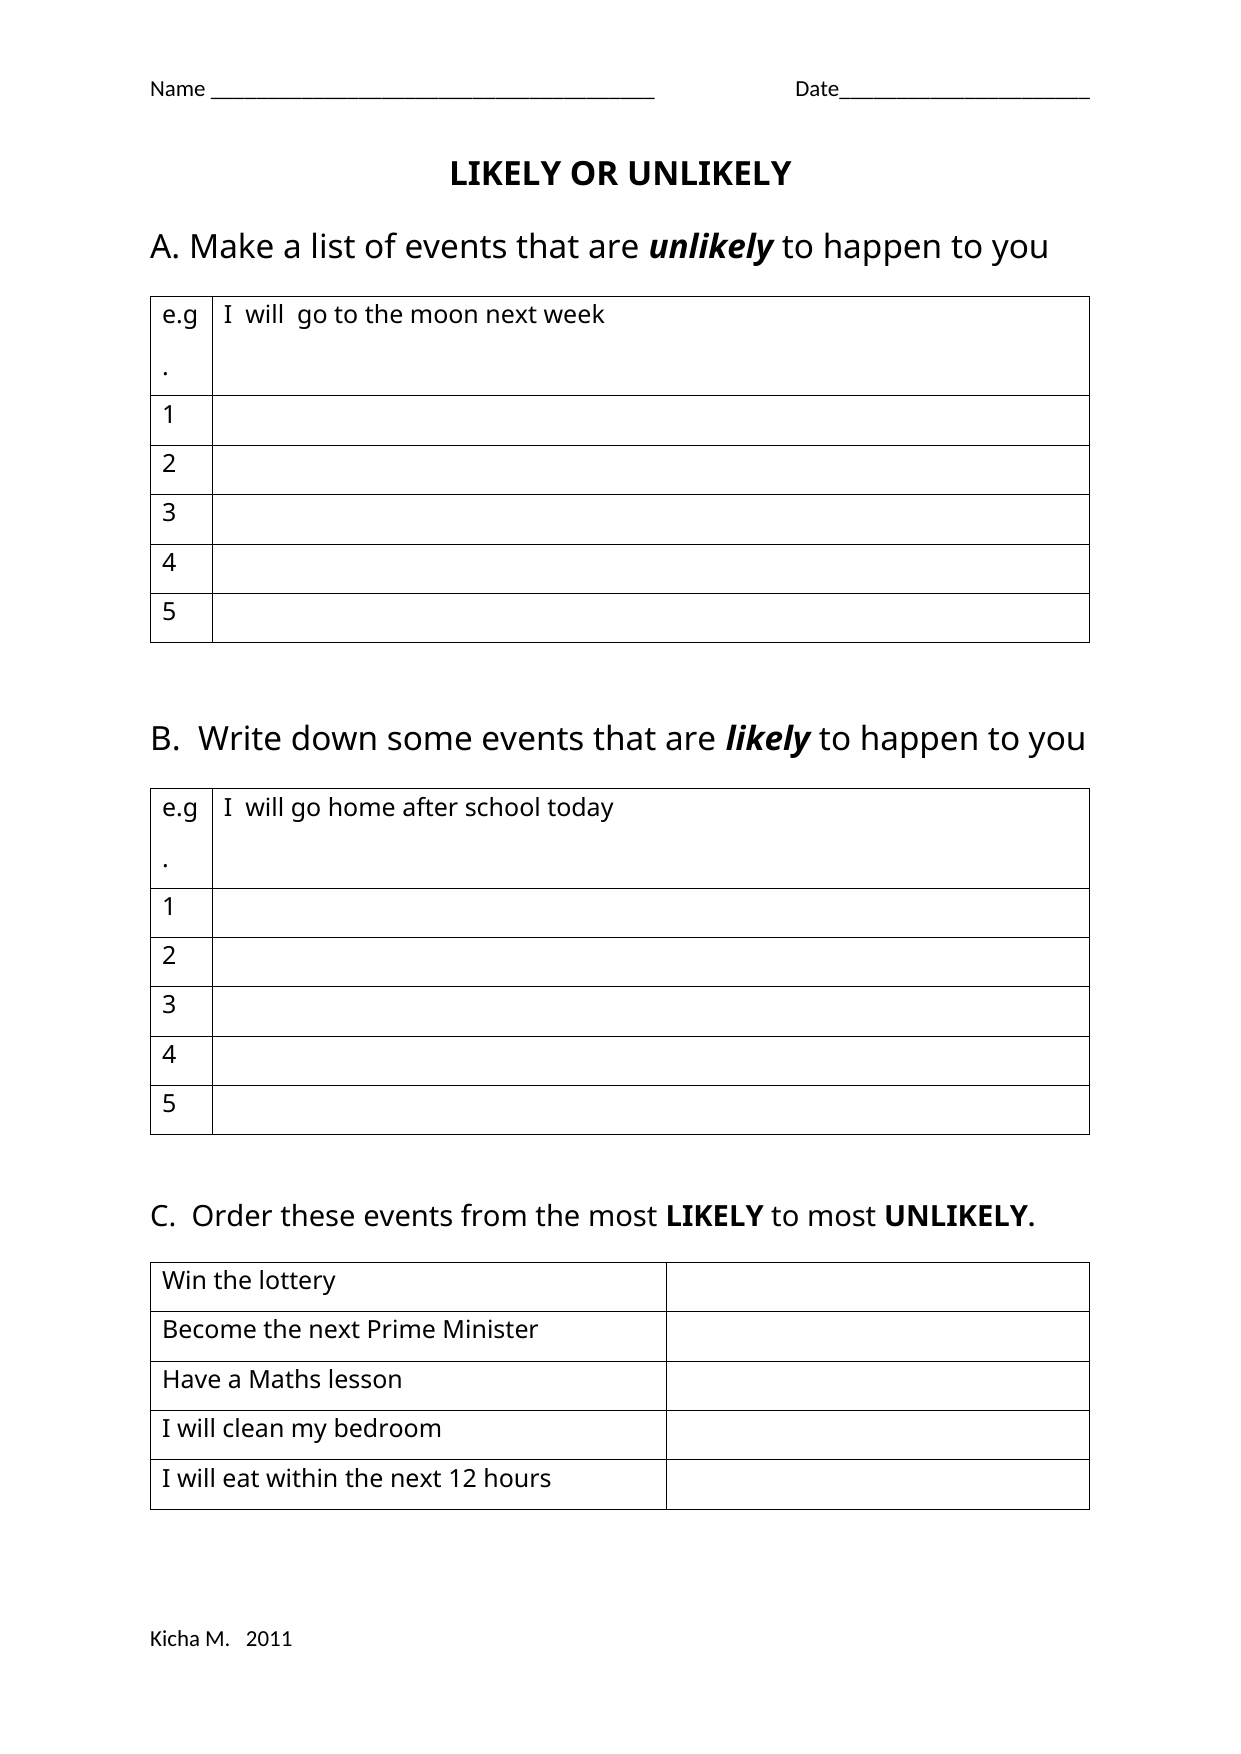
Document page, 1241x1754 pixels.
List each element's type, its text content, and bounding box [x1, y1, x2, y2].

table_cell 2 [151, 938, 212, 986]
text C. Order these events from the most LIKELY to most UNLIKELY. [150, 1195, 1090, 1235]
table_cell I will clean my bedroom [151, 1411, 666, 1459]
table_cell [667, 1411, 1089, 1459]
table_cell [213, 495, 1089, 543]
table_cell [213, 987, 1089, 1036]
table_cell [213, 1037, 1089, 1085]
table_cell [213, 938, 1089, 986]
table_cell 1 [151, 889, 212, 937]
table_cell [667, 1362, 1089, 1410]
table_cell [213, 396, 1089, 445]
table_header e.g. [151, 297, 212, 395]
text A. Make a list of events that are unlikely to happen to you [150, 223, 1090, 268]
table_cell 4 [151, 545, 212, 593]
table_header I will go to the moon next week [213, 297, 1089, 395]
table_cell [667, 1312, 1089, 1361]
table_cell 3 [151, 987, 212, 1036]
table_header [667, 1263, 1089, 1311]
table_header Win the lottery [151, 1263, 666, 1311]
table_cell 5 [151, 594, 212, 642]
table_cell [667, 1460, 1089, 1509]
table_cell 2 [151, 446, 212, 494]
table_cell 5 [151, 1086, 212, 1134]
table_cell [213, 1086, 1089, 1134]
table_cell I will eat within the next 12 hours [151, 1460, 666, 1509]
table_cell 3 [151, 495, 212, 543]
text LIKELY OR UNLIKELY [150, 150, 1090, 195]
table_cell [213, 889, 1089, 937]
table_cell 4 [151, 1037, 212, 1085]
table_header I will go home after school today [213, 789, 1089, 887]
text B. Write down some events that are likely to happen to you [150, 715, 1090, 761]
table_header e.g. [151, 789, 212, 887]
table_cell Become the next Prime Minister [151, 1312, 666, 1361]
table_cell [213, 594, 1089, 642]
table_cell 1 [151, 396, 212, 445]
table_cell Have a Maths lesson [151, 1362, 666, 1410]
table_cell [213, 446, 1089, 494]
table_cell [213, 545, 1089, 593]
